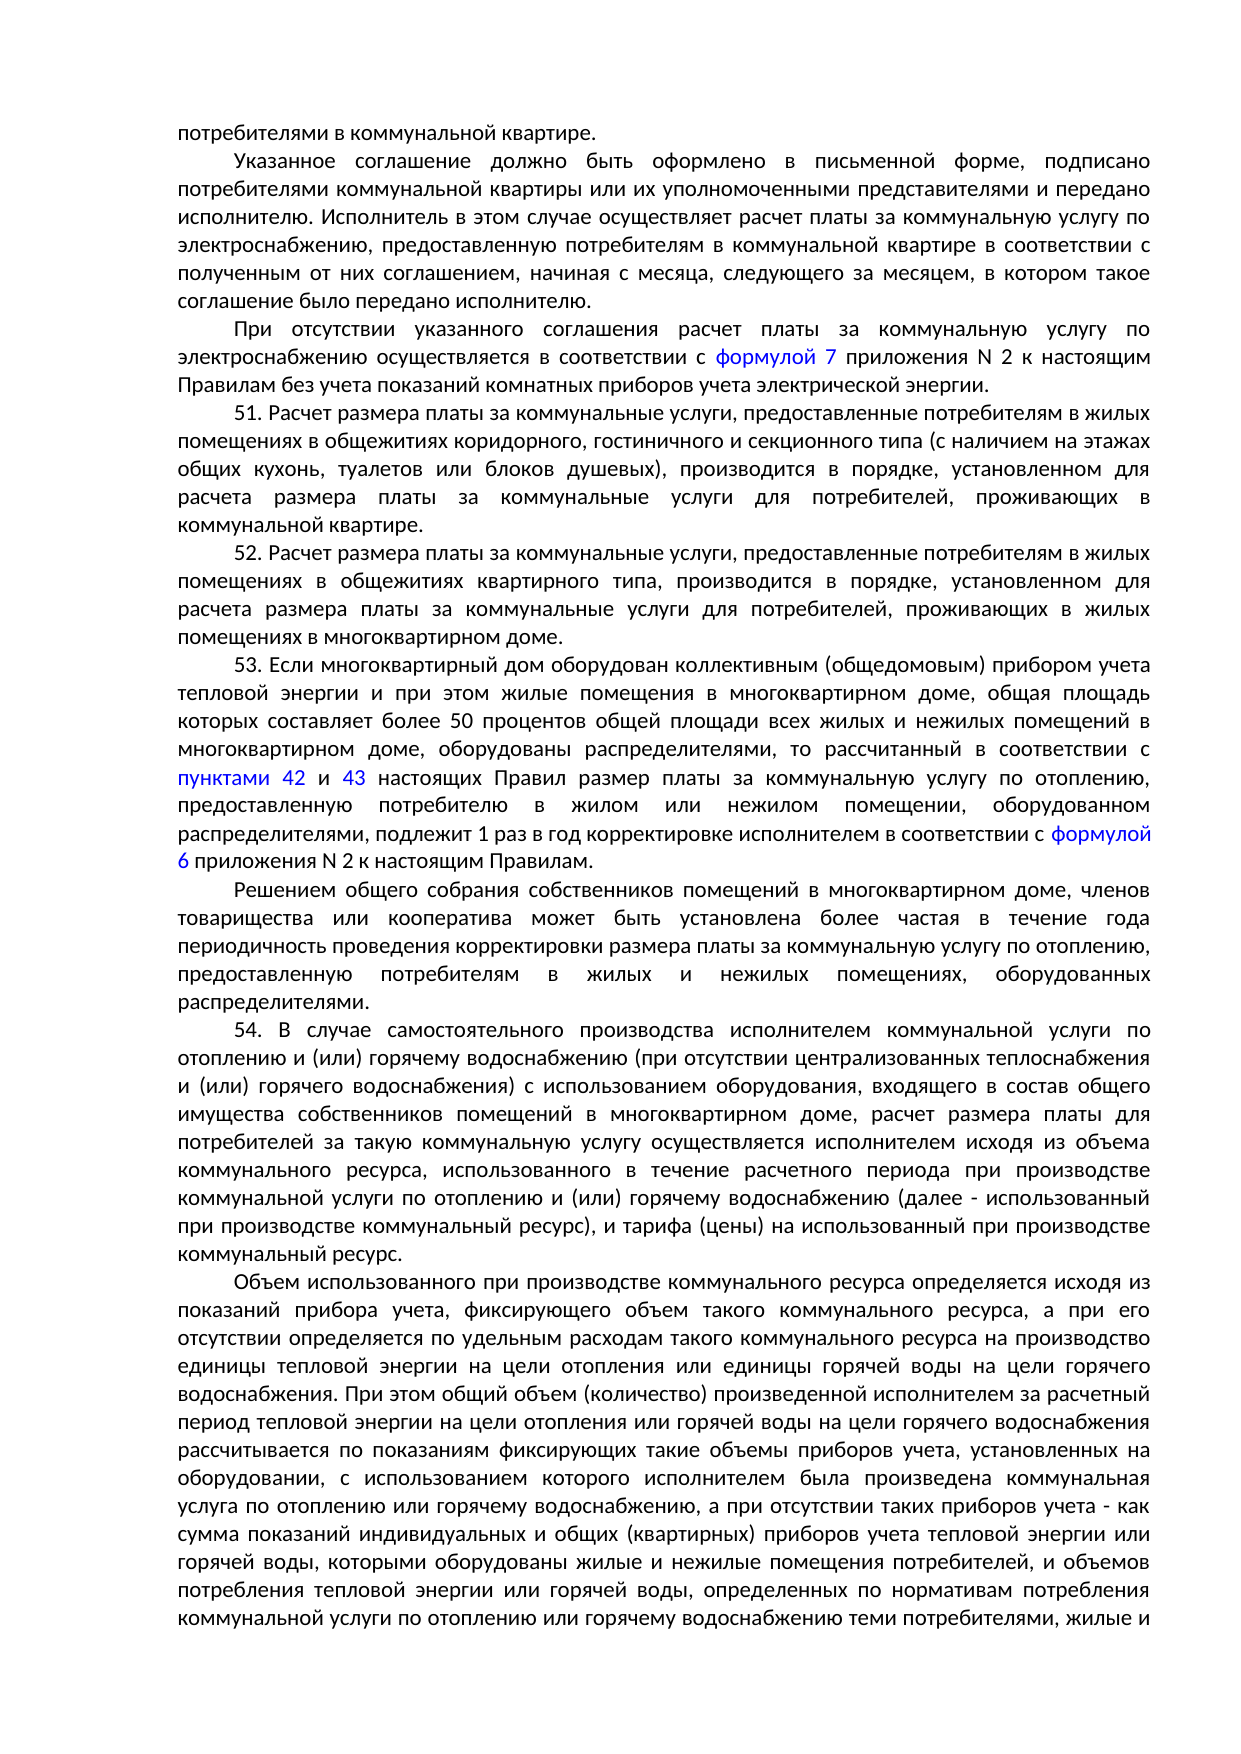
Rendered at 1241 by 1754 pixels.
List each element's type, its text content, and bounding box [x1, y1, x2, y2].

text 53. Если многоквартирный дом оборудован коллективным (общедомовым) прибором учета тепловой энергии и при этом жилые помещения в многоквартирном доме, общая площадь которых составляет более 50 процентов общей площади всех жилых и нежилых помещений в многоквартирном доме, оборудованы распределителями, то рассчитанный в соответствии с пунктами 42 и 43 настоящих Правил размер платы за коммунальную услугу по отоплению, предоставленную потребителю в жилом или нежилом помещении, оборудованном распределителями, подлежит 1 раз в год корректировке исполнителем в соответствии с формулой 6 приложения N 2 к настоящим Правилам. [177, 651, 1152, 875]
text Указанное соглашение должно быть оформлено в письменной форме, подписано потребителями коммунальной квартиры или их уполномоченными представителями и передано исполнителю. Исполнитель в этом случае осуществляет расчет платы за коммунальную услугу по электроснабжению, предоставленную потребителям в коммунальной квартире в соответствии с полученным от них соглашением, начиная с месяца, следующего за месяцем, в котором такое соглашение было передано исполнителю. [177, 146, 1152, 314]
text Решением общего собрания собственников помещений в многоквартирном доме, членов товарищества или кооператива может быть установлена более частая в течение года периодичность проведения корректировки размера платы за коммунальную услугу по отоплению, предоставленную потребителям в жилых и нежилых помещениях, оборудованных распределителями. [177, 875, 1152, 1015]
text При отсутствии указанного соглашения расчет платы за коммунальную услугу по электроснабжению осуществляется в соответствии с формулой 7 приложения N 2 к настоящим Правилам без учета показаний комнатных приборов учета электрической энергии. [177, 314, 1152, 398]
text 52. Расчет размера платы за коммунальные услуги, предоставленные потребителям в жилых помещениях в общежитиях квартирного типа, производится в порядке, установленном для расчета размера платы за коммунальные услуги для потребителей, проживающих в жилых помещениях в многоквартирном доме. [177, 538, 1152, 651]
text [177, 1267, 1152, 1631]
text 51. Расчет размера платы за коммунальные услуги, предоставленные потребителям в жилых помещениях в общежитиях коридорного, гостиничного и секционного типа (с наличием на этажах общих кухонь, туалетов или блоков душевых), производится в порядке, установленном для расчета размера платы за коммунальные услуги для потребителей, проживающих в коммунальной квартире. [177, 398, 1152, 538]
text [177, 118, 1152, 146]
text 54. В случае самостоятельного производства исполнителем коммунальной услуги по отоплению и (или) горячему водоснабжению (при отсутствии централизованных теплоснабжения и (или) горячего водоснабжения) с использованием оборудования, входящего в состав общего имущества собственников помещений в многоквартирном доме, расчет размера платы для потребителей за такую коммунальную услугу осуществляется исполнителем исходя из объема коммунального ресурса, использованного в течение расчетного периода при производстве коммунальной услуги по отоплению и (или) горячему водоснабжению (далее - использованный при производстве коммунальный ресурс), и тарифа (цены) на использованный при производстве коммунальный ресурс. [177, 1015, 1152, 1267]
